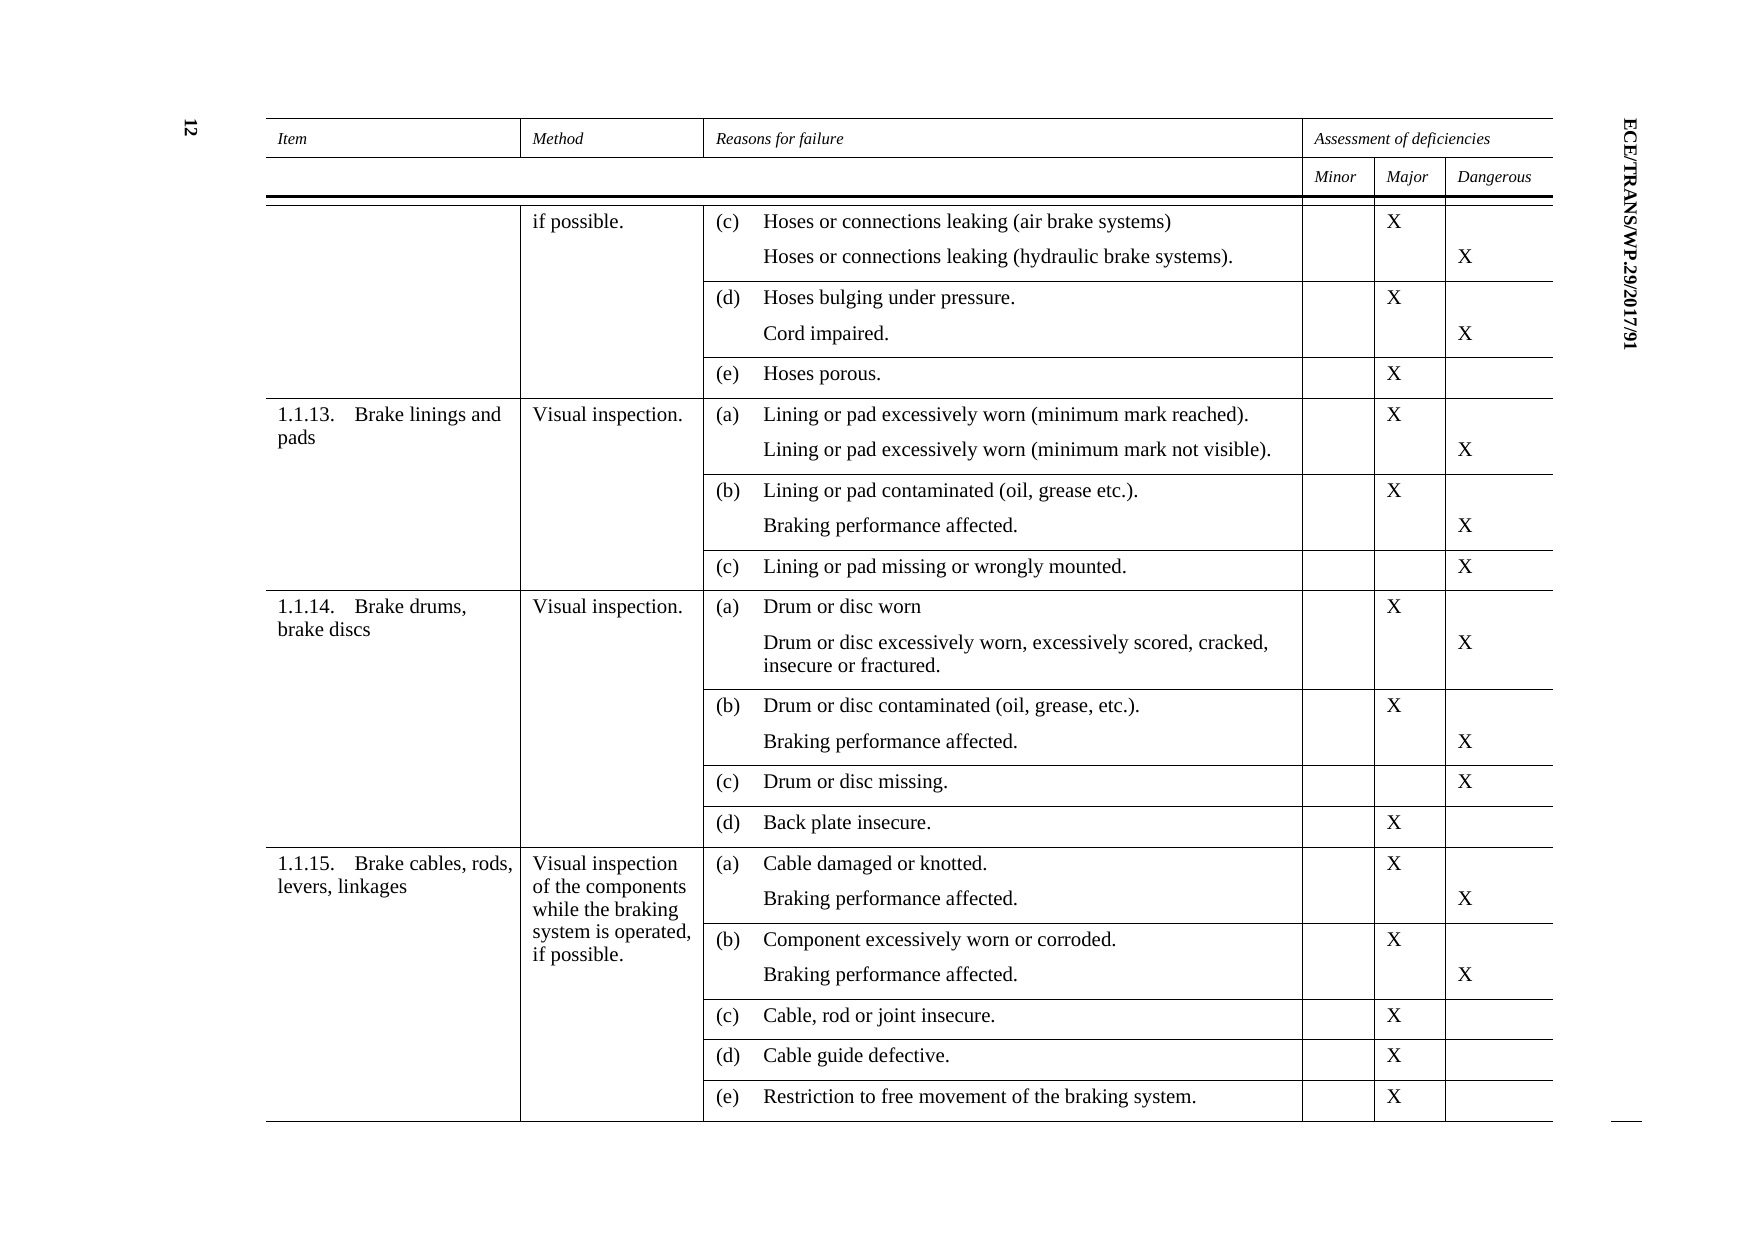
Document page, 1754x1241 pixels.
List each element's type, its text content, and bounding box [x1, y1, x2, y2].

table_cell (a) Cable damaged or knotted. Braking performance affected. [704, 848, 1302, 923]
table_header Item [266, 119, 520, 157]
table_cell X [1375, 206, 1445, 281]
table_cell [1303, 1000, 1374, 1039]
table_cell (d) Back plate insecure. [704, 807, 1302, 847]
table_cell [1303, 399, 1374, 474]
table_cell X [1446, 848, 1553, 923]
table_cell Major [1375, 158, 1445, 195]
table_cell X [1446, 206, 1553, 281]
table_cell (e) Hoses porous. [704, 358, 1302, 398]
table_cell [1303, 551, 1374, 590]
table_cell [1303, 1040, 1374, 1080]
table_cell [1303, 282, 1374, 357]
table_cell Visual inspection. [521, 591, 703, 847]
table_cell [1303, 206, 1374, 281]
table_cell X [1375, 807, 1445, 847]
table_cell X [1375, 282, 1445, 357]
table_cell X [1375, 1000, 1445, 1039]
table_cell [266, 158, 1302, 195]
table_cell 1.1.14. Brake drums, brake discs [266, 591, 520, 847]
table_cell X [1446, 766, 1553, 806]
table_cell (b) Drum or disc contaminated (oil, grease, etc.). Braking performance affected. [704, 690, 1302, 765]
table_cell (c) Cable, rod or joint insecure. [704, 1000, 1302, 1039]
table_cell X [1375, 690, 1445, 765]
table_cell (b) Component excessively worn or corroded. Braking performance affected. [704, 924, 1302, 999]
table_cell [1375, 198, 1445, 205]
table_cell (a) Lining or pad excessively worn (minimum mark reached). Lining or pad excessively worn (minimum mark not visible). [704, 399, 1302, 474]
table_cell [1446, 1081, 1553, 1121]
table_header Method [521, 119, 703, 157]
table_cell (a) Drum or disc worn Drum or disc excessively worn, excessively scored, cracked, insecure or fractured. [704, 591, 1302, 689]
table_cell Dangerous [1446, 158, 1553, 195]
table_cell [1303, 1081, 1374, 1121]
table_cell X [1375, 475, 1445, 550]
table_cell X [1446, 475, 1553, 550]
table_cell (d) Cable guide defective. [704, 1040, 1302, 1080]
table_header Assessment of deficiencies [1303, 119, 1553, 157]
table_cell [1303, 924, 1374, 999]
table_cell Visual inspection of the components while the braking system is operated, if possible. [521, 848, 703, 1121]
table_cell Visual inspection. [521, 399, 703, 590]
table_cell [1375, 551, 1445, 590]
table_cell X [1375, 591, 1445, 689]
table_header Reasons for failure [704, 119, 1302, 157]
table_cell [1375, 766, 1445, 806]
table_cell (c) Hoses or connections leaking (air brake systems) Hoses or connections leaking (hydraulic brake systems). [704, 206, 1302, 281]
table_cell X [1446, 551, 1553, 590]
table_cell X [1375, 848, 1445, 923]
table_cell X [1375, 358, 1445, 398]
table_cell X [1446, 591, 1553, 689]
table_cell [1446, 198, 1553, 205]
table_cell 1.1.13. Brake linings and pads [266, 399, 520, 590]
table_cell X [1375, 924, 1445, 999]
table_cell [1446, 358, 1553, 398]
table_cell [1303, 198, 1374, 205]
table_cell [1446, 1000, 1553, 1039]
table_cell (c) Lining or pad missing or wrongly mounted. [704, 551, 1302, 590]
table_cell (e) Restriction to free movement of the braking system. [704, 1081, 1302, 1121]
table_cell X [1375, 1040, 1445, 1080]
table_cell [1303, 807, 1374, 847]
table_cell [1446, 1040, 1553, 1080]
table_cell X [1446, 399, 1553, 474]
table_cell 1.1.15. Brake cables, rods, levers, linkages [266, 848, 520, 1121]
table_cell X [1375, 1081, 1445, 1121]
table_cell [1303, 358, 1374, 398]
table_cell [1303, 690, 1374, 765]
table_cell [1303, 848, 1374, 923]
table_cell X [1375, 399, 1445, 474]
table_cell (c) Drum or disc missing. [704, 766, 1302, 806]
table_cell [266, 198, 1302, 205]
table_cell Minor [1303, 158, 1374, 195]
table_cell X [1446, 924, 1553, 999]
table_cell (b) Lining or pad contaminated (oil, grease etc.). Braking performance affected. [704, 475, 1302, 550]
table_cell [1303, 475, 1374, 550]
table_cell X [1446, 690, 1553, 765]
table_cell (d) Hoses bulging under pressure. Cord impaired. [704, 282, 1302, 357]
table_cell X [1446, 282, 1553, 357]
table_cell [1303, 591, 1374, 689]
table_cell [1303, 766, 1374, 806]
table_cell [1446, 807, 1553, 847]
